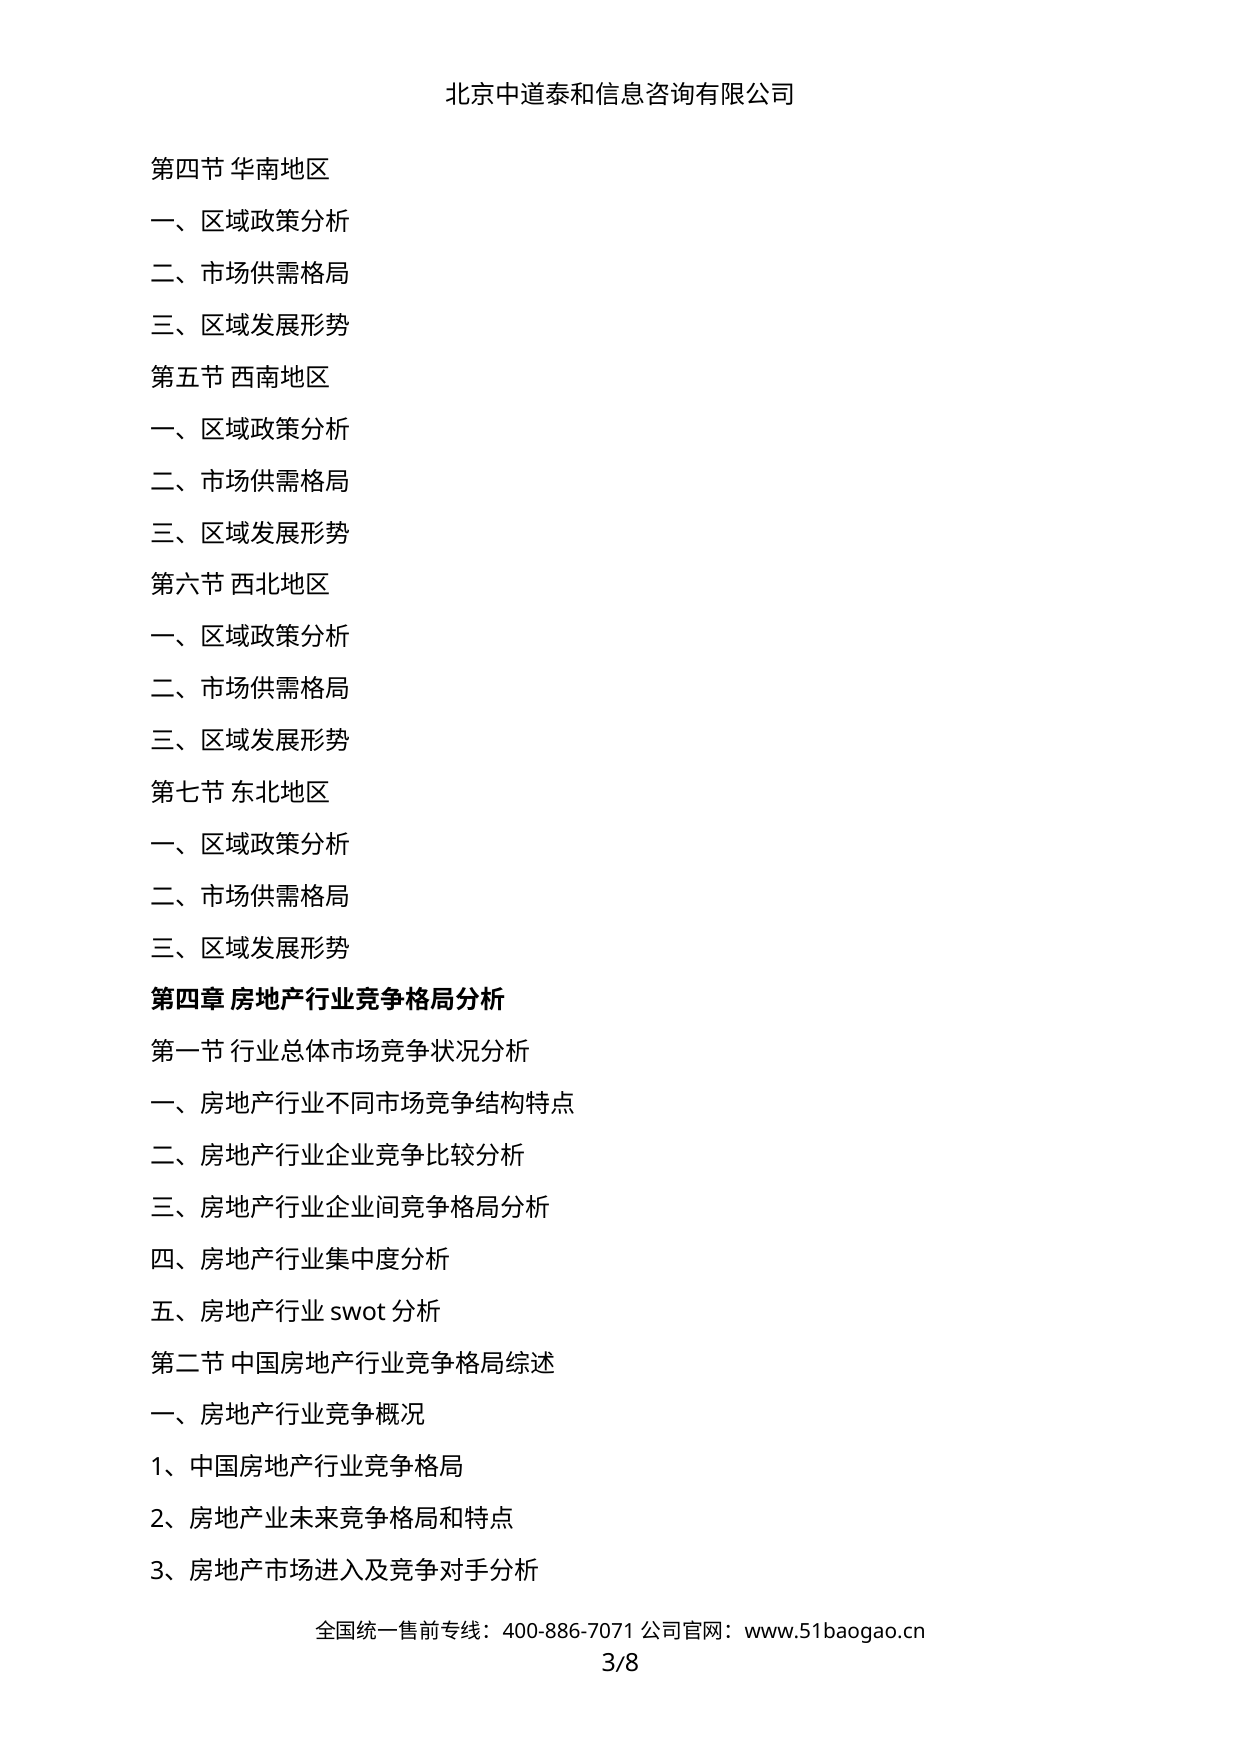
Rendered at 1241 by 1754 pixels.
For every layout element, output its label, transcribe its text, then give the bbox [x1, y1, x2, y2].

text 第五节 西南地区 [150, 357, 1090, 394]
text 三、区域发展形势 [150, 721, 1090, 757]
text 一、区域政策分析 [150, 824, 1090, 861]
text 一、房地产行业竞争概况 [150, 1395, 1090, 1431]
text 二、市场供需格局 [150, 876, 1090, 912]
text 第七节 东北地区 [150, 772, 1090, 809]
text 第四节 华南地区 [150, 150, 1090, 186]
text 2、房地产业未来竞争格局和特点 [150, 1499, 1090, 1535]
text 三、区域发展形势 [150, 928, 1090, 964]
text 四、房地产行业集中度分析 [150, 1239, 1090, 1276]
text 3、房地产市场进入及竞争对手分析 [150, 1551, 1090, 1587]
text 一、房地产行业不同市场竞争结构特点 [150, 1084, 1090, 1120]
text 第六节 西北地区 [150, 565, 1090, 601]
text 第一节 行业总体市场竞争状况分析 [150, 1032, 1090, 1068]
text 一、区域政策分析 [150, 202, 1090, 238]
text 一、区域政策分析 [150, 617, 1090, 653]
text 二、市场供需格局 [150, 669, 1090, 705]
text 五、房地产行业swot分析 [150, 1291, 1090, 1327]
text 第四章 房地产行业竞争格局分析 [150, 980, 1090, 1016]
text 一、区域政策分析 [150, 409, 1090, 446]
text 三、区域发展形势 [150, 306, 1090, 342]
text 1、中国房地产行业竞争格局 [150, 1447, 1090, 1483]
text 二、市场供需格局 [150, 461, 1090, 497]
text 第二节 中国房地产行业竞争格局综述 [150, 1343, 1090, 1379]
text 二、房地产行业企业竞争比较分析 [150, 1136, 1090, 1172]
text 二、市场供需格局 [150, 254, 1090, 290]
text 三、区域发展形势 [150, 513, 1090, 549]
text 三、房地产行业企业间竞争格局分析 [150, 1187, 1090, 1224]
